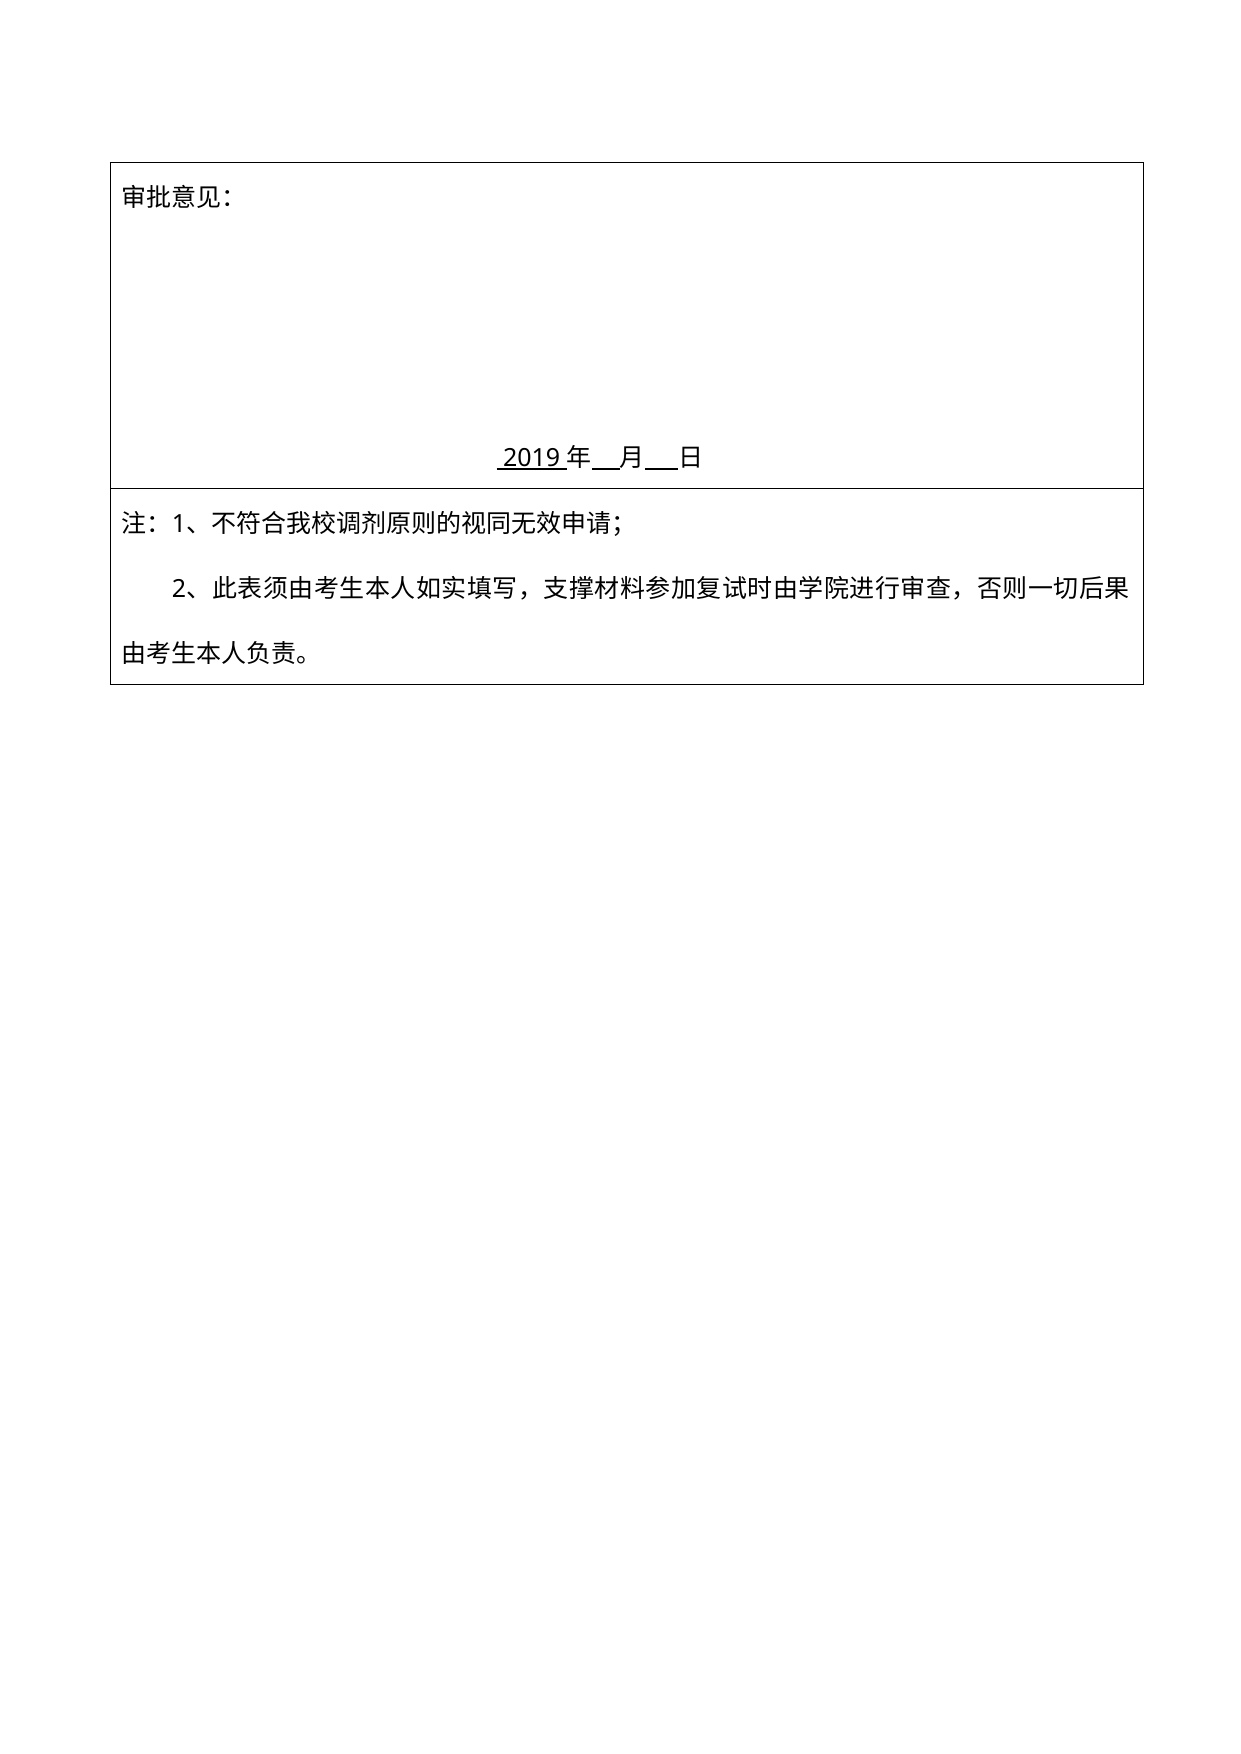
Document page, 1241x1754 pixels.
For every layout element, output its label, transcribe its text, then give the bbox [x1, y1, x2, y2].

table_cell 注：1、不符合我校调剂原则的视同无效申请； 2、此表须由考生本人如实填写，支撑材料参加复试时由学院进行审查，否则一切后果由考生本人负责。 [111, 489, 1143, 684]
table_cell 审批意见： 2019 年 月 日 [111, 163, 1143, 488]
